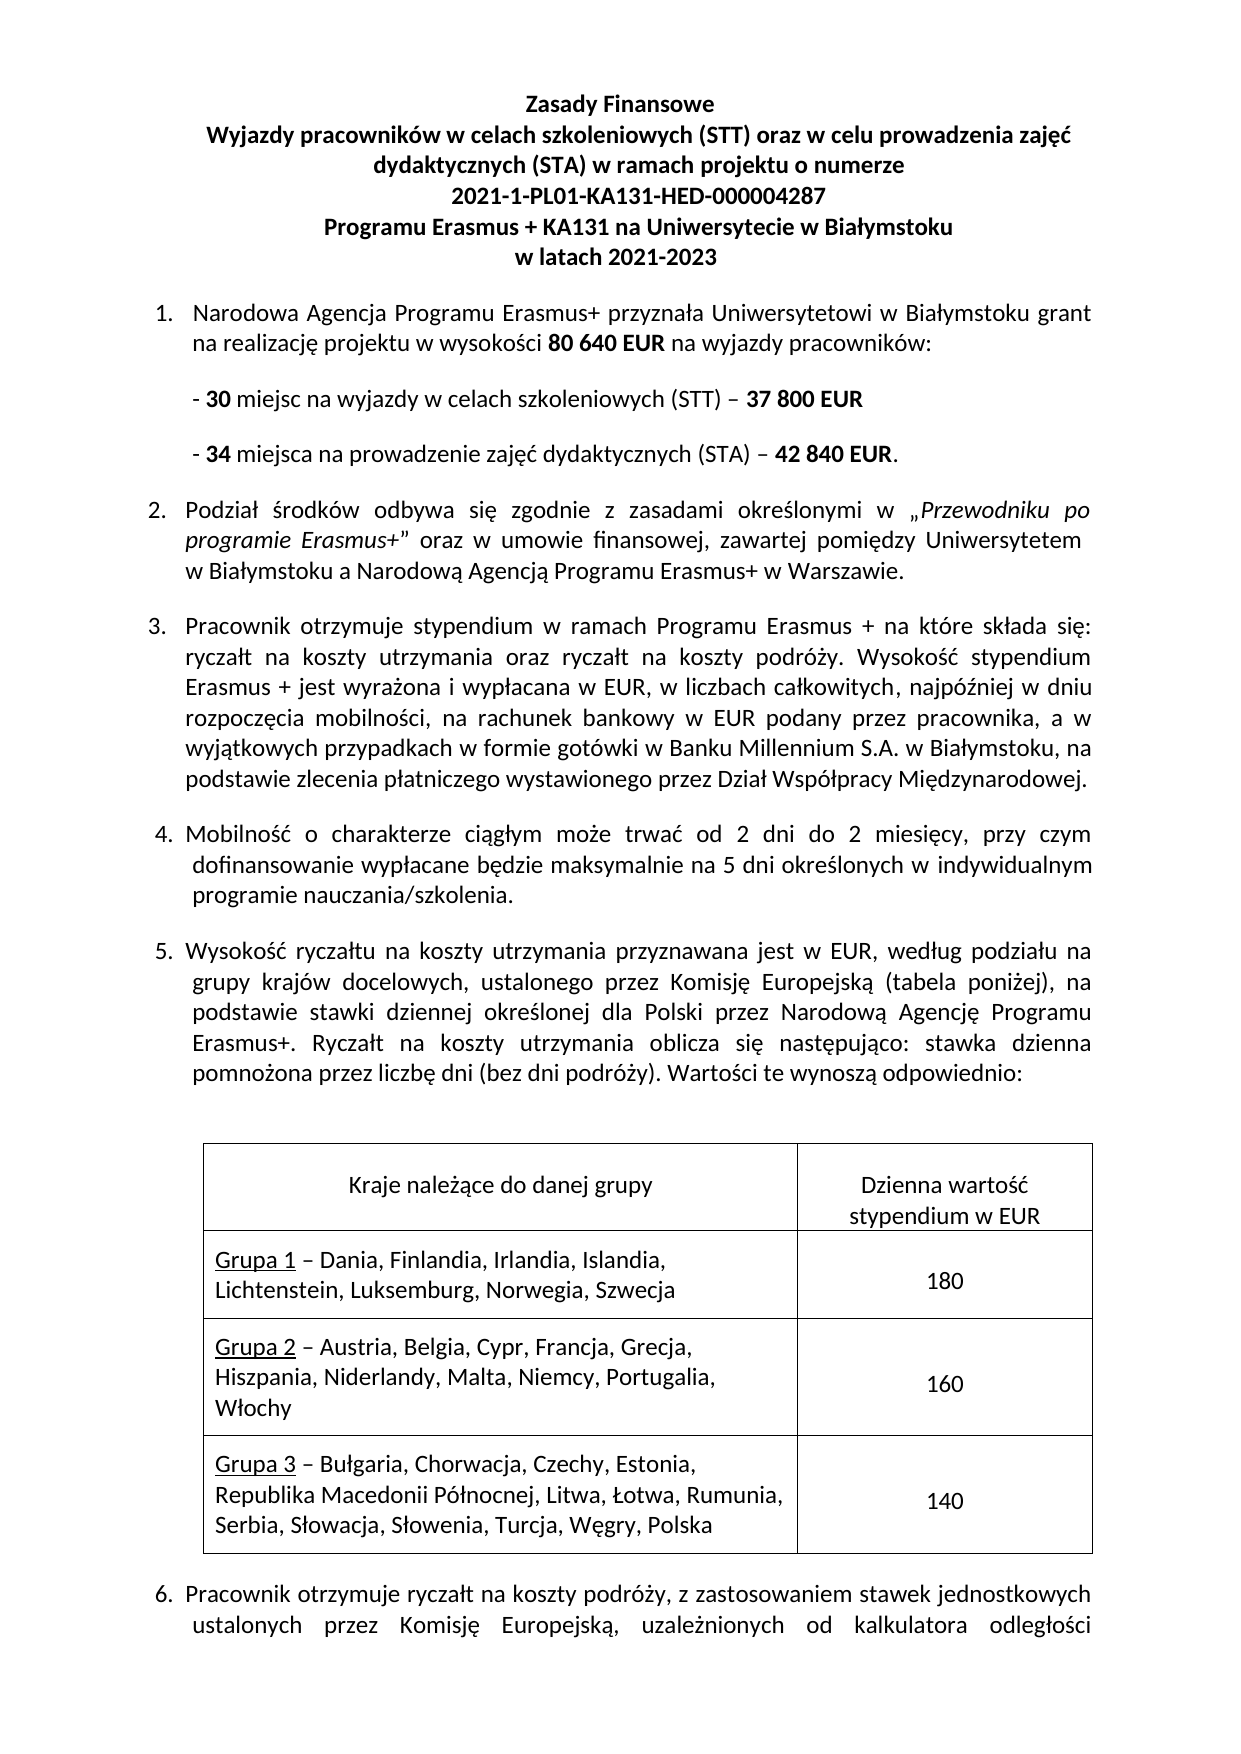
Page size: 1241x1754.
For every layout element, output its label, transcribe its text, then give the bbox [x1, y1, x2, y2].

text - 30 miejsc na wyjazdy w celach szkoleniowych (STT) – 37 800 EUR [192, 383, 1093, 413]
table_cell 160 [798, 1319, 1092, 1435]
text w latach 2021-2023 [260, 241, 1093, 272]
table_cell Grupa 3 – Bułgaria, Chorwacja, Czechy, Estonia, Republika Macedonii Północnej, Litwa, Łotwa, Rumunia, Serbia, Słowacja, Słowenia, Turcja, Węgry, Polska [204, 1436, 797, 1553]
list Wysokość ryczałtu na koszty utrzymania przyznawana jest w EUR, według podziału na grupy krajów docelowych, ustalonego przez Komisję Europejską (tabela poniżej), na podstawie stawki dziennej określonej dla Polski przez Narodową Agencję Programu Erasmus+. Ryczałt na koszty utrzymania oblicza się następująco: stawka dzienna pomnożona przez liczbę dni (bez dni podróży). Wartości te wynoszą odpowiednio: [154, 935, 1093, 1088]
list Mobilność o charakterze ciągłym może trwać od 2 dni do 2 miesięcy, przy czym dofinansowanie wypłacane będzie maksymalnie na 5 dni określonych w indywidualnym programie nauczania/szkolenia. [154, 818, 1093, 910]
table_cell Grupa 2 – Austria, Belgia, Cypr, Francja, Grecja, Hiszpania, Niderlandy, Malta, Niemcy, Portugalia, Włochy [204, 1319, 797, 1435]
table_header Kraje należące do danej grupy [204, 1144, 797, 1230]
table_cell Grupa 1 – Dania, Finlandia, Irlandia, Islandia, Lichtenstein, Luksemburg, Norwegia, Szwecja [204, 1231, 797, 1317]
text Zasady Finansowe [148, 89, 1093, 119]
text 2021-1-PL01-KA131-HED-000004287 [185, 180, 1093, 211]
list Narodowa Agencja Programu Erasmus+ przyznała Uniwersytetowi w Białymstoku grant na realizację projektu w wysokości 80 640 EUR na wyjazdy pracowników: [154, 297, 1093, 358]
table_cell 140 [798, 1436, 1092, 1553]
list Pracownik otrzymuje stypendium w ramach Programu Erasmus + na które składa się: ryczałt na koszty utrzymania oraz ryczałt na koszty podróży. Wysokość stypendium Erasmus + jest wyrażona i wypłacana w EUR, w liczbach całkowitych, najpóźniej w dniu rozpoczęcia mobilności, na rachunek bankowy w EUR podany przez pracownika, a w wyjątkowych przypadkach w formie gotówki w Banku Millennium S.A. w Białymstoku, na podstawie zlecenia płatniczego wystawionego przez Dział Współpracy Międzynarodowej. [148, 610, 1093, 793]
table_cell 180 [798, 1231, 1092, 1317]
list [154, 1579, 1093, 1640]
table_header Dzienna wartość stypendium w EUR [798, 1144, 1092, 1230]
text Programu Erasmus + KA131 na Uniwersytecie w Białymstoku [185, 211, 1093, 241]
text - 34 miejsca na prowadzenie zajęć dydaktycznych (STA) – 42 840 EUR. [192, 438, 1093, 469]
list Podział środków odbywa się zgodnie z zasadami określonymi w „Przewodniku po programie Erasmus+” oraz w umowie finansowej, zawartej pomiędzy Uniwersytetem w Białymstoku a Narodową Agencją Programu Erasmus+ w Warszawie. [148, 494, 1093, 585]
text Wyjazdy pracowników w celach szkoleniowych (STT) oraz w celu prowadzenia zajęć dydaktycznych (STA) w ramach projektu o numerze [185, 119, 1093, 180]
